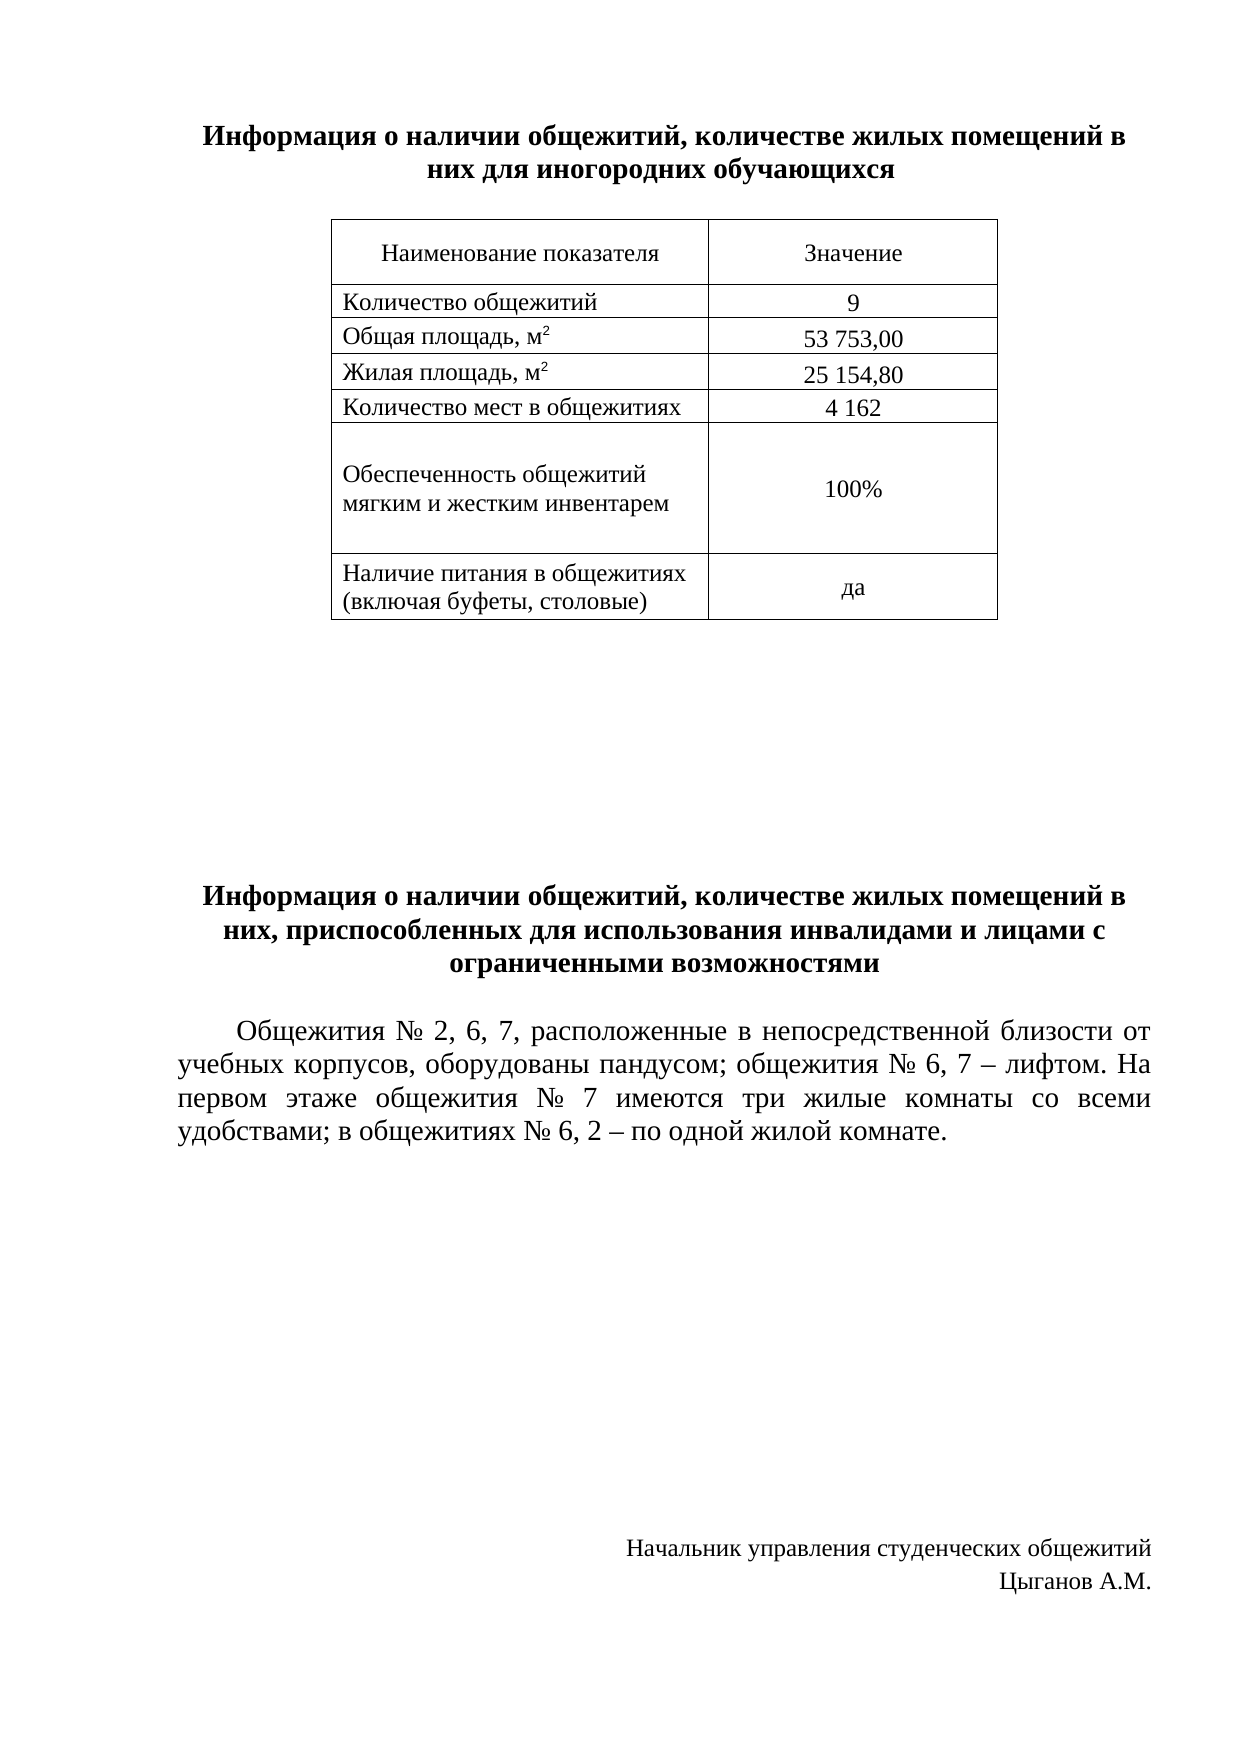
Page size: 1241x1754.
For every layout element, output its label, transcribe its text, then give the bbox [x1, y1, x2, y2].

table_cell Общая площадь, м2 [332, 318, 708, 353]
table_cell Количество мест в общежитиях [332, 390, 708, 422]
table_cell да [709, 554, 997, 619]
table_header Наименование показателя [332, 220, 708, 284]
text Информация о наличии общежитий, количестве жилых помещений в них, приспособленных для использования инвалидами и лицами с ограниченными возможностями [177, 878, 1152, 979]
table_cell 53 753,00 [709, 318, 997, 353]
text Начальник управления студенческих общежитий [177, 1533, 1152, 1562]
text Общежития № 2, 6, 7, расположенные в непосредственной близости от учебных корпусов, оборудованы пандусом; общежития № 6, 7 – лифтом. На первом этаже общежития № 7 имеются три жилые комнаты со всеми удобствами; в общежитиях № 6, 2 – по одной жилой комнате. [177, 1013, 1152, 1147]
table_cell 9 [709, 285, 997, 317]
text Информация о наличии общежитий, количестве жилых помещений в них для иногородних обучающихся [177, 118, 427, 185]
table_header Значение [709, 220, 997, 284]
table_cell Обеспеченность общежитий мягким и жестким инвентарем [332, 423, 708, 553]
text Цыганов А.М. [177, 1566, 1152, 1595]
text Информация о наличии общежитий, количестве жилых помещений в них для иногородних обучающихся [902, 118, 1152, 185]
table_cell 100% [709, 423, 997, 553]
table_cell 25 154,80 [709, 354, 997, 389]
table_cell Количество общежитий [332, 285, 708, 317]
table_cell Наличие питания в общежитиях (включая буфеты, столовые) [332, 554, 708, 619]
table_cell 4 162 [709, 390, 997, 422]
table_cell Жилая площадь, м2 [332, 354, 708, 389]
